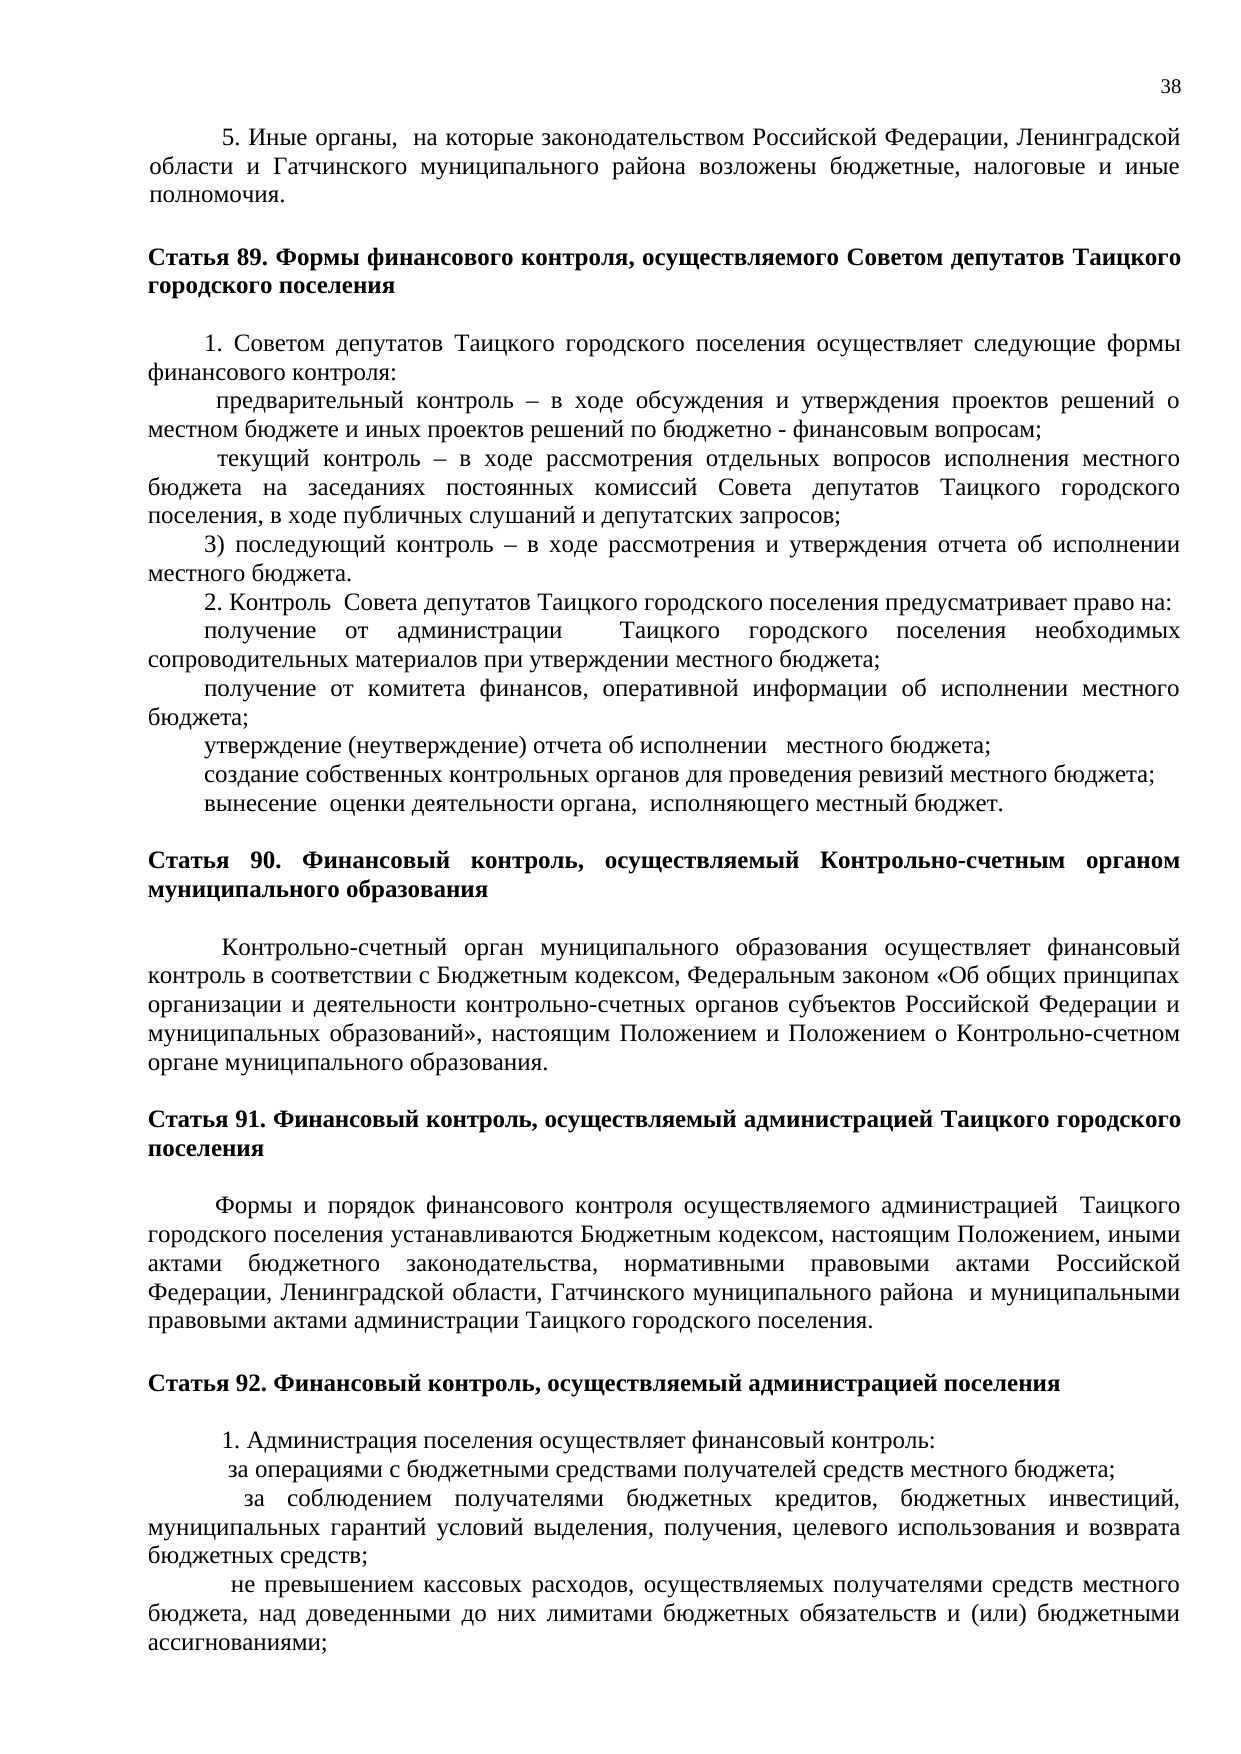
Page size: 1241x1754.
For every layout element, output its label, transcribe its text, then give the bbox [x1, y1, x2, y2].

text 1. Администрация поселения осуществляет финансовый контроль: [148, 1425, 1181, 1454]
text вынесение оценки деятельности органа, исполняющего местный бюджет. [148, 788, 1181, 817]
text предварительный контроль – в ходе обсуждения и утверждения проектов решений о местном бюджете и иных проектов решений по бюджетно - финансовым вопросам; [148, 386, 1181, 443]
text Статья 89. Формы финансового контроля, осуществляемого Советом депутатов Таицкого городского поселения [148, 242, 1181, 299]
text за соблюдением получателями бюджетных кредитов, бюджетных инвестиций, муниципальных гарантий условий выделения, получения, целевого использования и возврата бюджетных средств; [148, 1483, 1181, 1569]
text за операциями с бюджетными средствами получателей средств местного бюджета; [148, 1454, 1181, 1483]
text получение от комитета финансов, оперативной информации об исполнении местного бюджета; [148, 673, 1181, 731]
text 1. Советом депутатов Таицкого городского поселения осуществляет следующие формы финансового контроля: [148, 328, 1181, 386]
text 5. Иные органы, на которые законодательством Российской Федерации, Ленинградской области и Гатчинского муниципального района возложены бюджетные, налоговые и иные полномочия. [149, 122, 1181, 208]
text текущий контроль – в ходе рассмотрения отдельных вопросов исполнения местного бюджета на заседаниях постоянных комиссий Совета депутатов Таицкого городского поселения, в ходе публичных слушаний и депутатских запросов; [148, 443, 1181, 529]
text 3) последующий контроль – в ходе рассмотрения и утверждения отчета об исполнении местного бюджета. [148, 529, 1181, 587]
text получение от администрации Таицкого городского поселения необходимых сопроводительных материалов при утверждении местного бюджета; [148, 616, 1181, 673]
text Статья 92. Финансовый контроль, осуществляемый администрацией поселения [148, 1368, 1181, 1397]
text Формы и порядок финансового контроля осуществляемого администрацией Таицкого городского поселения устанавливаются Бюджетным кодексом, настоящим Положением, иными актами бюджетного законодательства, нормативными правовыми актами Российской Федерации, Ленинградской области, Гатчинского муниципального района и муниципальными правовыми актами администрации Таицкого городского поселения. [148, 1191, 1181, 1334]
text утверждение (неутверждение) отчета об исполнении местного бюджета; [148, 731, 1181, 759]
text не превышением кассовых расходов, осуществляемых получателями средств местного бюджета, над доведенными до них лимитами бюджетных обязательств и (или) бюджетными ассигнованиями; [148, 1569, 1181, 1655]
text Контрольно-счетный орган муниципального образования осуществляет финансовый контроль в соответствии с Бюджетным кодексом, Федеральным законом «Об общих принципах организации и деятельности контрольно-счетных органов субъектов Российской Федерации и муниципальных образований», настоящим Положением и Положением о Контрольно-счетном органе муниципального образования. [148, 932, 1181, 1076]
text 2. Контроль Совета депутатов Таицкого городского поселения предусматривает право на: [148, 587, 1181, 616]
text создание собственных контрольных органов для проведения ревизий местного бюджета; [148, 759, 1181, 788]
text Статья 90. Финансовый контроль, осуществляемый Контрольно-счетным органом муниципального образования [148, 846, 1181, 903]
text Статья 91. Финансовый контроль, осуществляемый администрацией Таицкого городского поселения [148, 1104, 1181, 1162]
